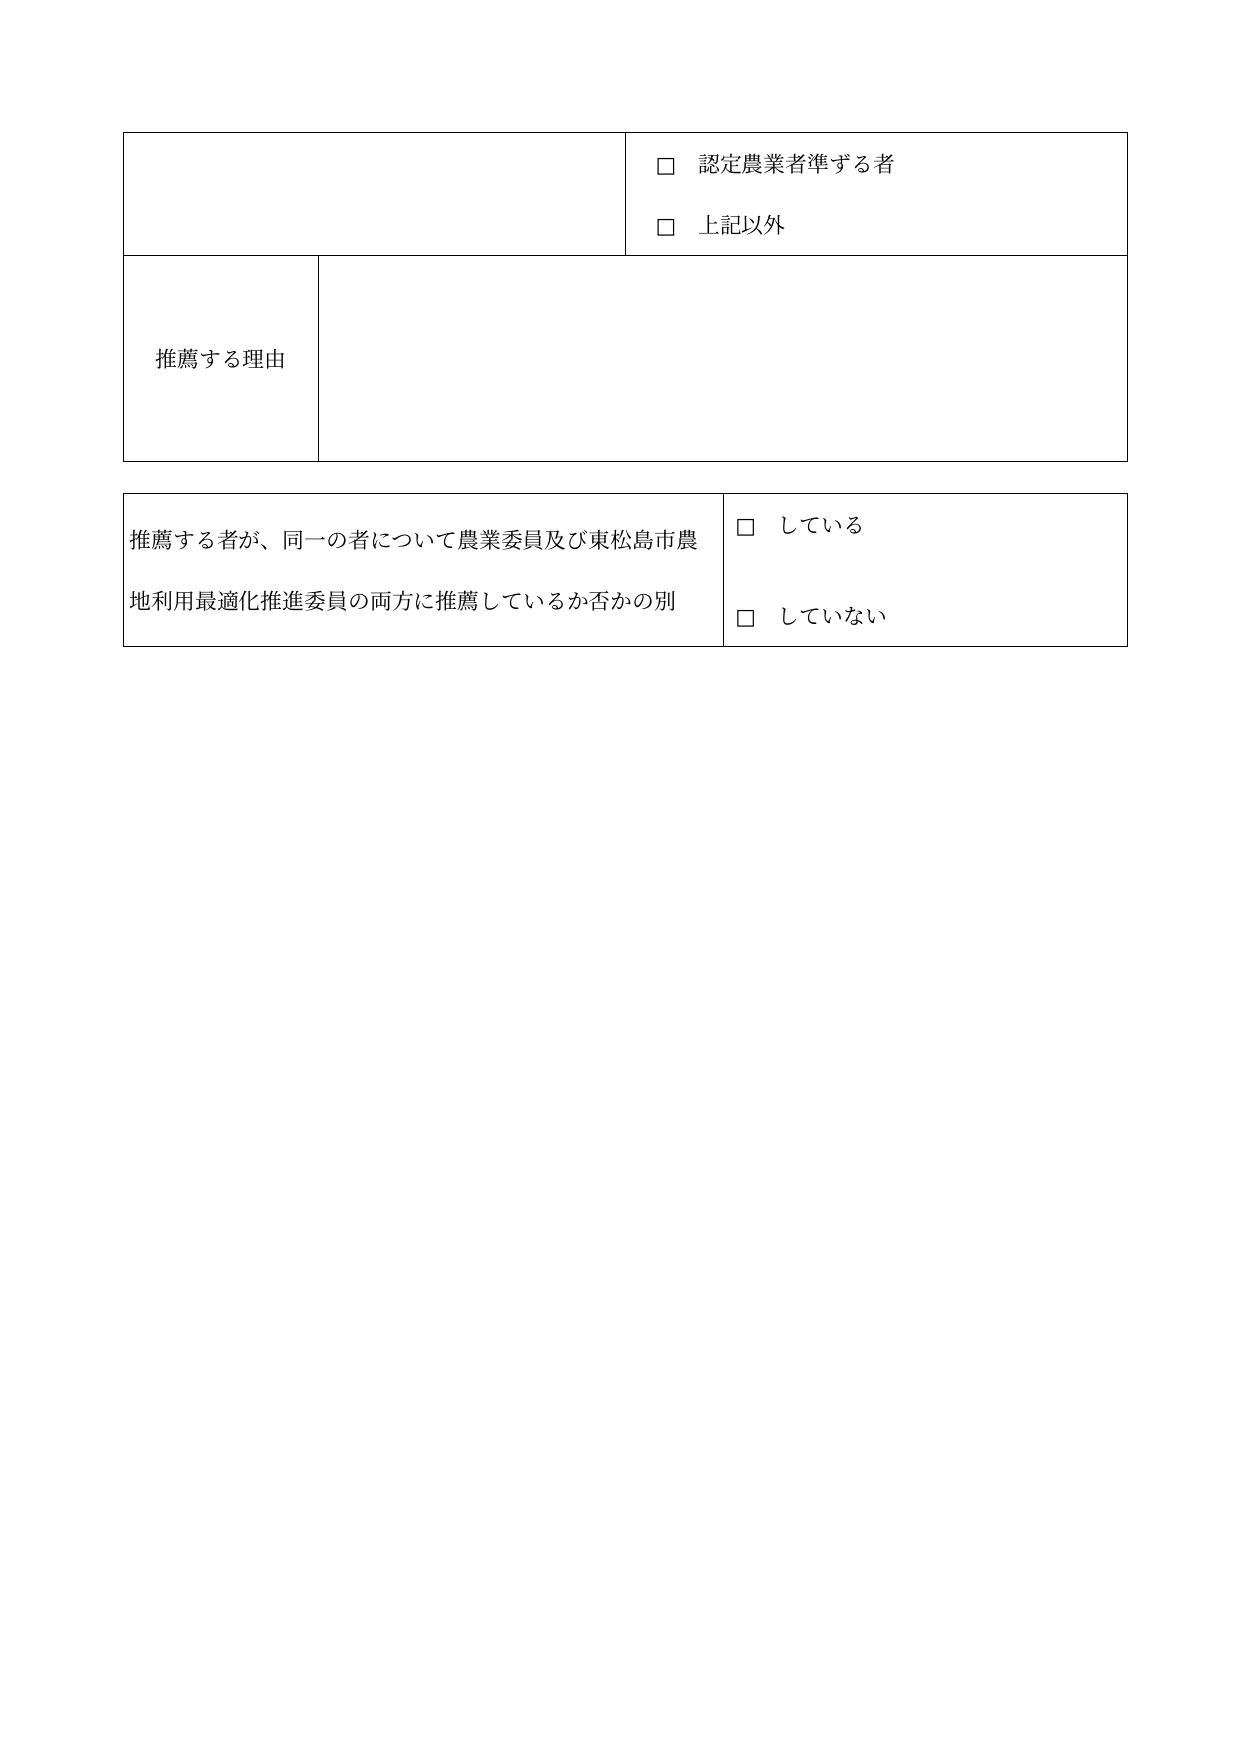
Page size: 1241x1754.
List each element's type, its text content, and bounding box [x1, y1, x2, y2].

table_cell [124, 133, 625, 254]
table_header □ している □ していない [724, 494, 1127, 646]
table_cell 推薦する理由 [124, 256, 318, 461]
table_header 推薦する者が、同一の者について農業委員及び東松島市農地利用最適化推進委員の両方に推薦しているか否かの別 [124, 494, 723, 646]
table_cell [319, 256, 1127, 461]
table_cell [626, 133, 1127, 254]
